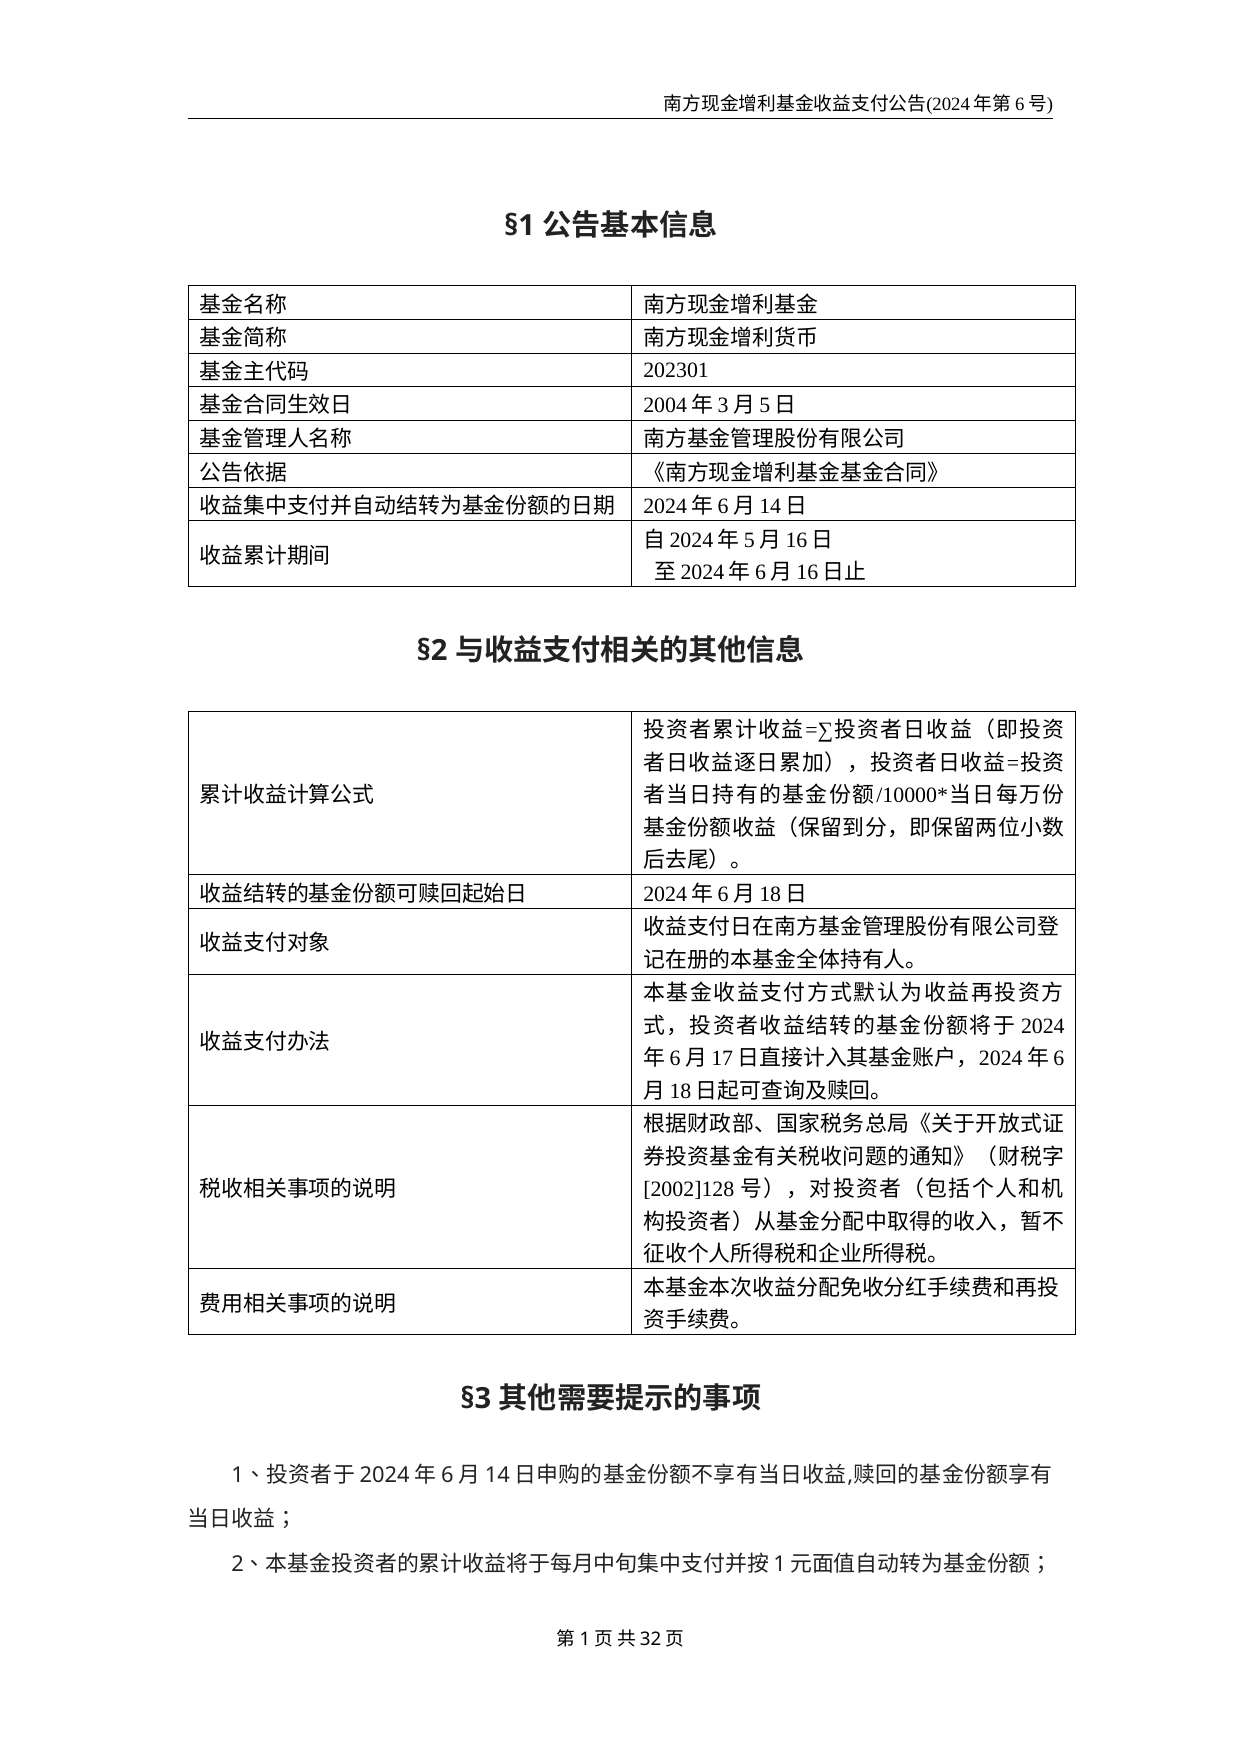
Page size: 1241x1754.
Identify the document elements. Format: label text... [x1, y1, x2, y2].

table_cell 税收相关事项的说明 [189, 1106, 631, 1268]
table_cell 本基金收益支付方式默认为收益再投资方式，投资者收益结转的基金份额将于2024年6月17日直接计入其基金账户，2024年6月18日起可查询及赎回。 [632, 975, 1075, 1105]
table_cell 《南方现金增利基金基金合同》 [632, 454, 1075, 487]
table_cell 2004年3月5日 [632, 387, 1075, 419]
table_cell 2024年6月18日 [632, 875, 1075, 908]
text 其他需要提示的事项 [187, 1364, 1053, 1429]
table_cell 202301 [632, 354, 1075, 386]
table_cell 基金管理人名称 [189, 421, 631, 453]
text 1、投资者于2024年6月14日申购的基金份额不享有当日收益,赎回的基金份额享有当日收益； [187, 1459, 1053, 1533]
table_cell 根据财政部、国家税务总局《关于开放式证券投资基金有关税收问题的通知》（财税字[2002]128号），对投资者（包括个人和机构投资者）从基金分配中取得的收入，暂不征收个人所得税和企业所得税。 [632, 1106, 1075, 1268]
table_cell 费用相关事项的说明 [189, 1269, 631, 1334]
table_cell 自2024年5月16日 至2024年6月16日止 [632, 521, 1075, 586]
text 公告基本信息 [187, 191, 1053, 256]
table_header 南方现金增利基金 [632, 286, 1075, 319]
table_header 累计收益计算公式 [189, 712, 631, 874]
table_cell 基金合同生效日 [189, 387, 631, 419]
table_cell 收益结转的基金份额可赎回起始日 [189, 875, 631, 908]
table_cell 收益支付办法 [189, 975, 631, 1105]
table_header 基金名称 [189, 286, 631, 319]
table_cell 公告依据 [189, 454, 631, 487]
table_cell 收益支付对象 [189, 909, 631, 974]
table_cell 收益集中支付并自动结转为基金份额的日期 [189, 488, 631, 520]
table_cell 基金简称 [189, 320, 631, 352]
table_cell 收益支付日在南方基金管理股份有限公司登记在册的本基金全体持有人。 [632, 909, 1075, 974]
table_cell 南方现金增利货币 [632, 320, 1075, 352]
table_cell 基金主代码 [189, 354, 631, 386]
text 2、本基金投资者的累计收益将于每月中旬集中支付并按1元面值自动转为基金份额； [187, 1548, 1053, 1578]
text 与收益支付相关的其他信息 [187, 616, 1053, 681]
table_cell 2024年6月14日 [632, 488, 1075, 520]
table_cell 收益累计期间 [189, 521, 631, 586]
table_header 投资者累计收益=∑投资者日收益（即投资者日收益逐日累加），投资者日收益=投资者当日持有的基金份额/10000*当日每万份基金份额收益（保留到分，即保留两位小数后去尾）。 [632, 712, 1075, 874]
table_cell 本基金本次收益分配免收分红手续费和再投资手续费。 [632, 1269, 1075, 1334]
table_cell 南方基金管理股份有限公司 [632, 421, 1075, 453]
